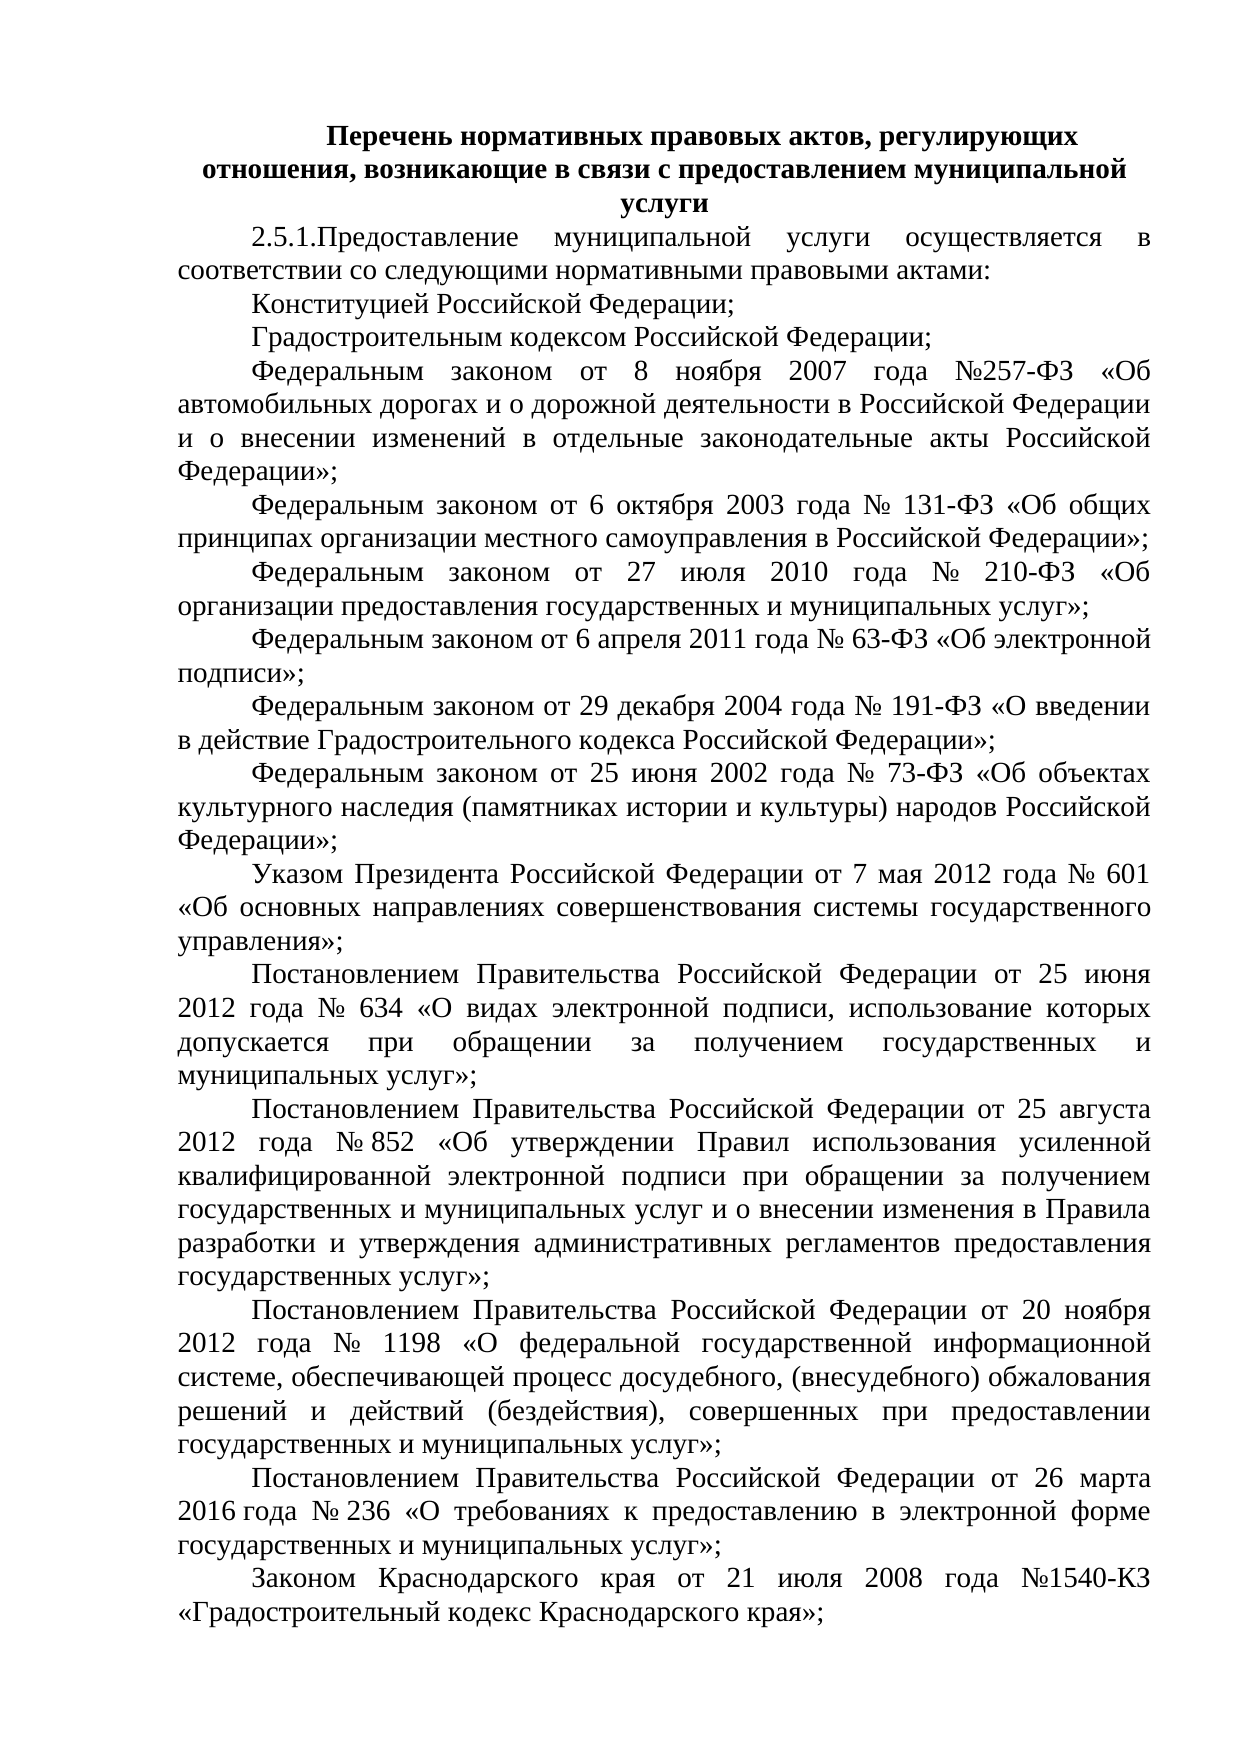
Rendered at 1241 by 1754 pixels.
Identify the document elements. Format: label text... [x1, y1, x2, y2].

text Перечень нормативных правовых актов, регулирующих отношения, возникающие в связи с предоставлением муниципальной услуги [177, 118, 1152, 219]
text Законом Краснодарского края от 21 июля 2008 года №1540-КЗ «Градостроительный кодекс Краснодарского края»; [177, 1560, 1152, 1627]
text Постановлением Правительства Российской Федерации от 25 августа 2012 года № 852 «Об утверждении Правил использования усиленной квалифицированной электронной подписи при обращении за получением государственных и муниципальных услуг и о внесении изменения в Правила разработки и утверждения административных регламентов предоставления государственных услуг»; [177, 1091, 1152, 1292]
text Федеральным законом от 25 июня 2002 года № 73-ФЗ «Об объектах культурного наследия (памятниках истории и культуры) народов Российской Федерации»; [177, 755, 1152, 856]
text Градостроительным кодексом Российской Федерации; [177, 319, 1152, 353]
text Указом Президента Российской Федерации от 7 мая 2012 года № 601 «Об основных направлениях совершенствования системы государственного управления»; [177, 856, 1152, 957]
text Федеральным законом от 29 декабря 2004 года № 191-ФЗ «О введении в действие Градостроительного кодекса Российской Федерации»; [177, 688, 1152, 755]
text Постановлением Правительства Российской Федерации от 20 ноября 2012 года № 1198 «О федеральной государственной информационной системе, обеспечивающей процесс досудебного, (внесудебного) обжалования решений и действий (бездействия), совершенных при предоставлении государственных и муниципальных услуг»; [177, 1292, 1152, 1460]
text 2.5.1.Предоставление муниципальной услуги осуществляется в соответствии со следующими нормативными правовыми актами: [177, 219, 1152, 286]
text Федеральным законом от 6 апреля 2011 года № 63-ФЗ «Об электронной подписи»; [177, 621, 1152, 688]
text Федеральным законом от 6 октября 2003 года № 131-ФЗ «Об общих принципах организации местного самоуправления в Российской Федерации»; [177, 487, 1152, 554]
text Федеральным законом от 8 ноября 2007 года №257-ФЗ «Об автомобильных дорогах и о дорожной деятельности в Российской Федерации и о внесении изменений в отдельные законодательные акты Российской Федерации»; [177, 353, 1152, 487]
text Конституцией Российской Федерации; [177, 286, 1152, 319]
text Постановлением Правительства Российской Федерации от 25 июня 2012 года № 634 «О видах электронной подписи, использование которых допускается при обращении за получением государственных и муниципальных услуг»; [177, 957, 1152, 1091]
text Постановлением Правительства Российской Федерации от 26 марта 2016 года № 236 «О требованиях к предоставлению в электронной форме государственных и муниципальных услуг»; [177, 1460, 1152, 1560]
text Федеральным законом от 27 июля 2010 года № 210-ФЗ «Об организации предоставления государственных и муниципальных услуг»; [177, 554, 1152, 621]
